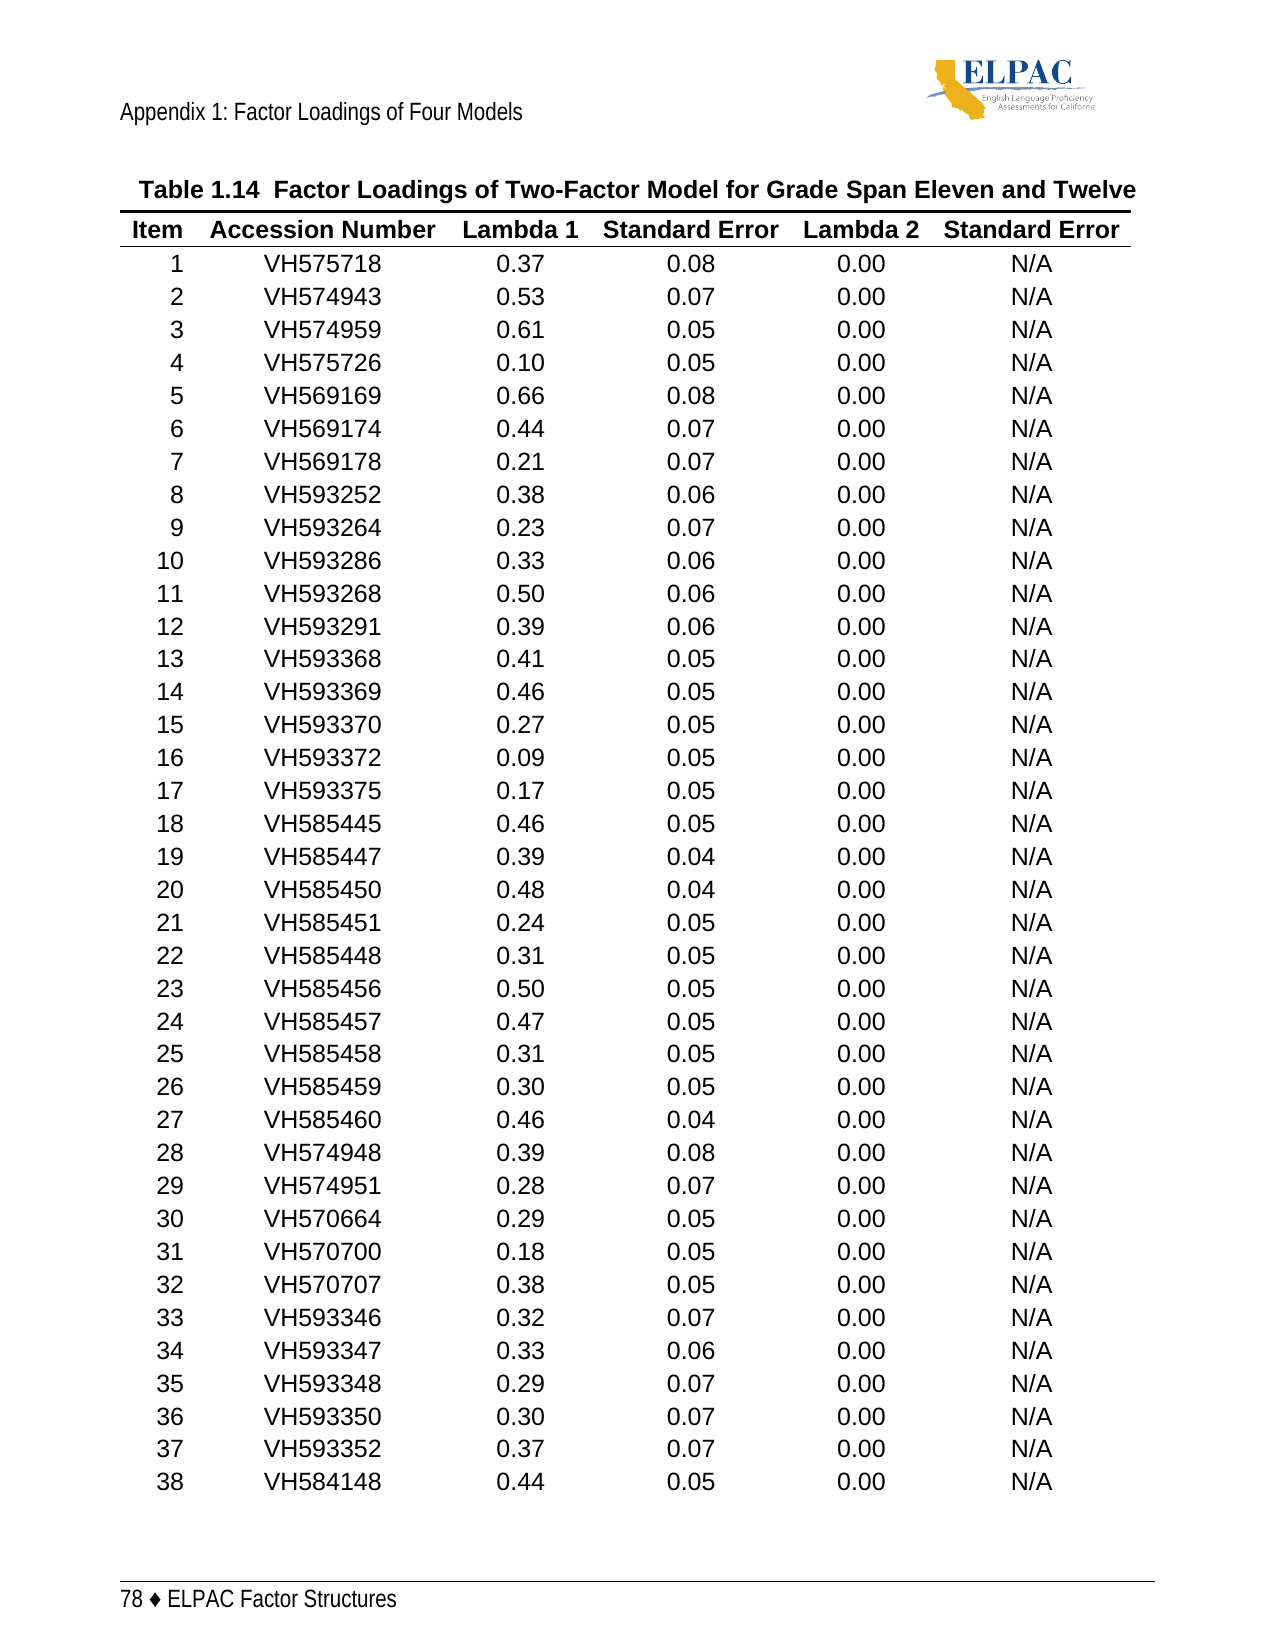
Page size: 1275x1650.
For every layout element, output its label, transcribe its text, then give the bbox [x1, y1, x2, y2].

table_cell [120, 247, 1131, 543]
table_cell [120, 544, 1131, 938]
picture [927, 60, 1096, 120]
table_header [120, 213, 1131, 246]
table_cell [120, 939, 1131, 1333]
text Table 1.14 Factor Loadings of Two-Factor Model for Grade Span Eleven and Twelve [120, 175, 1155, 204]
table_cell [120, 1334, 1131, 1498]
